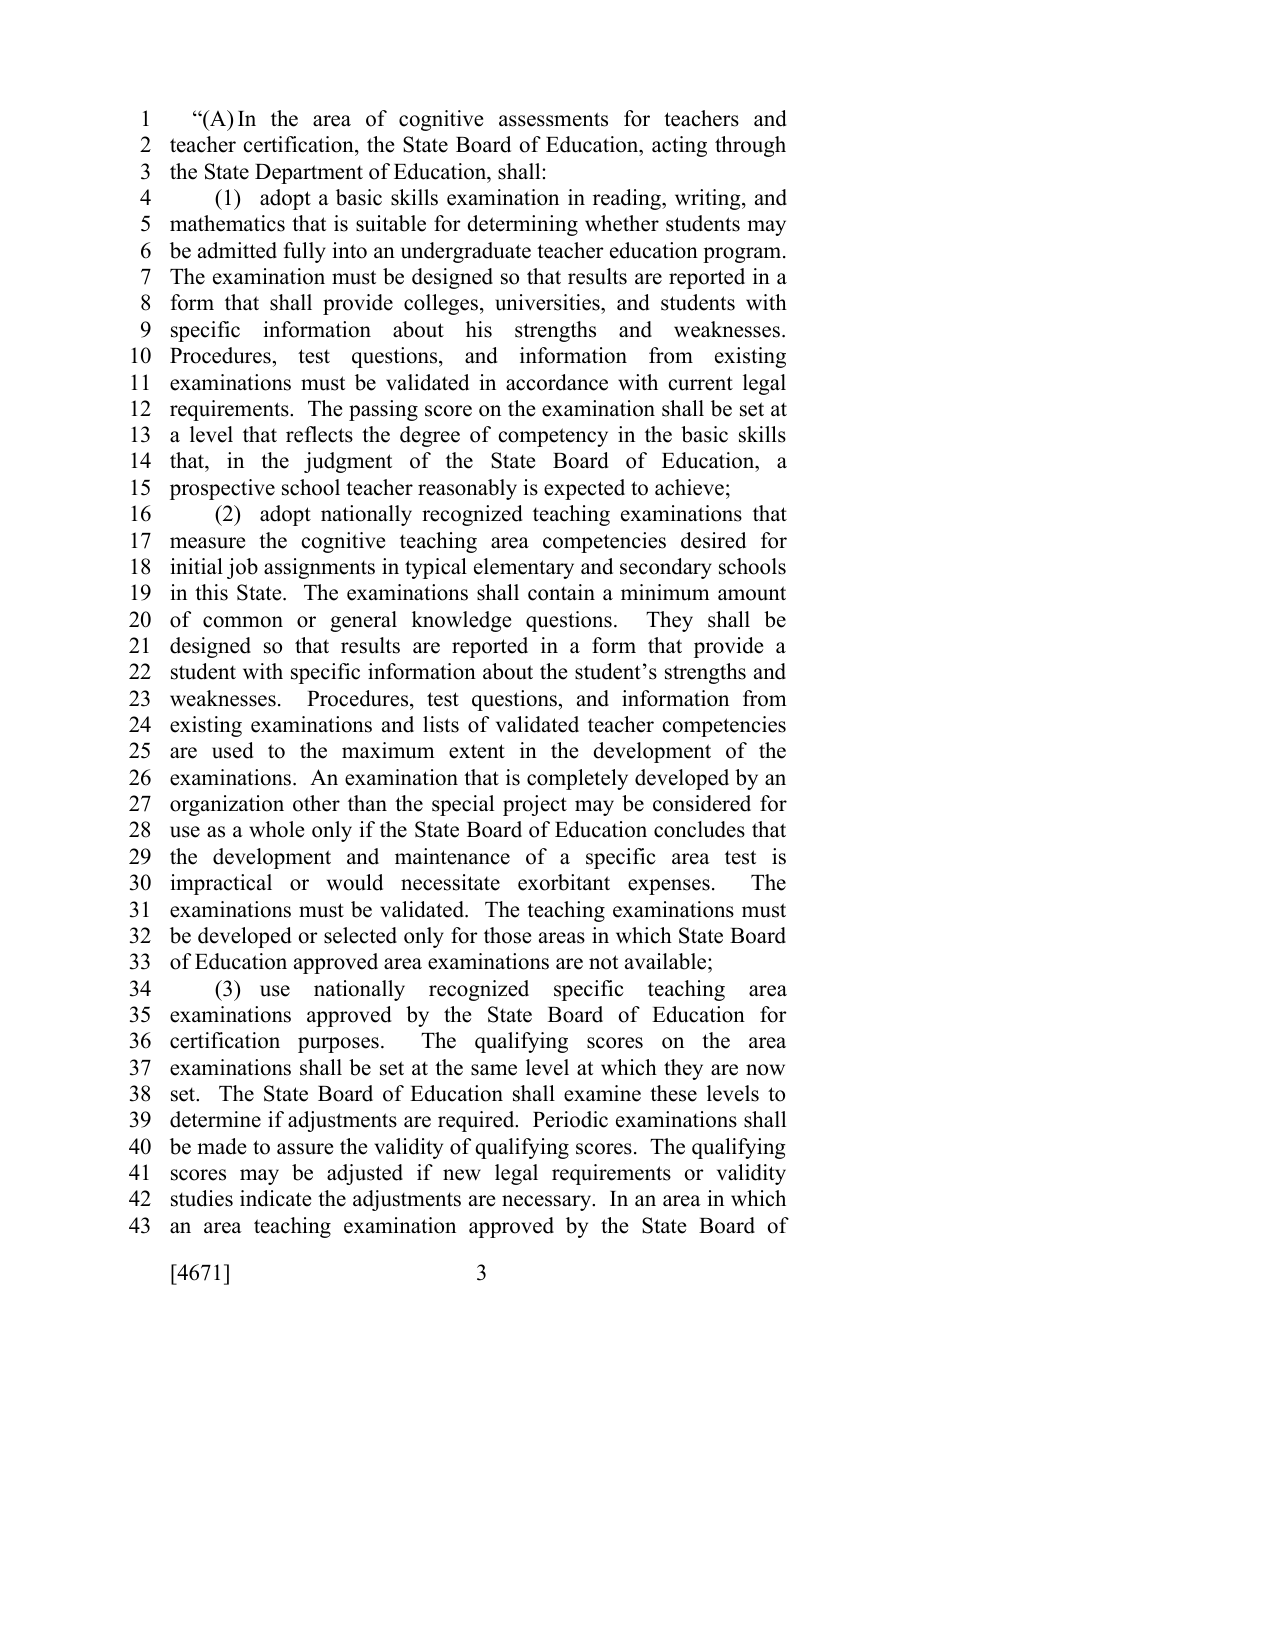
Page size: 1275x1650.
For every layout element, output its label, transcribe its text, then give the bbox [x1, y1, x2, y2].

text (2) adopt nationally recognized teaching examinations that measure the cognitive teaching area competencies desired for initial job assignments in typical elementary and secondary schools in this State. The examinations shall contain a minimum amount of common or general knowledge questions. They shall be designed so that results are reported in a form that provide a student with specific information about the student’s strengths and weaknesses. Procedures, test questions, and information from existing examinations and lists of validated teacher competencies are used to the maximum extent in the development of the examinations. An examination that is completely developed by an organization other than the special project may be considered for use as a whole only if the State Board of Education concludes that the development and maintenance of a specific area test is impractical or would necessitate exorbitant expenses. The examinations must be validated. The teaching examinations must be developed or selected only for those areas in which State Board of Education approved area examinations are not available; [169, 500, 787, 975]
text (1) adopt a basic skills examination in reading, writing, and mathematics that is suitable for determining whether students may be admitted fully into an undergraduate teacher education program. The examination must be designed so that results are reported in a form that shall provide colleges, universities, and students with specific information about his strengths and weaknesses. Procedures, test questions, and information from existing examinations must be validated in accordance with current legal requirements. The passing score on the examination shall be set at a level that reflects the degree of competency in the basic skills that, in the judgment of the State Board of Education, a prospective school teacher reasonably is expected to achieve; [169, 184, 787, 500]
text “(A) In the area of cognitive assessments for teachers and teacher certification, the State Board of Education, acting through the State Department of Education, shall: [169, 105, 787, 184]
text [169, 975, 787, 1238]
